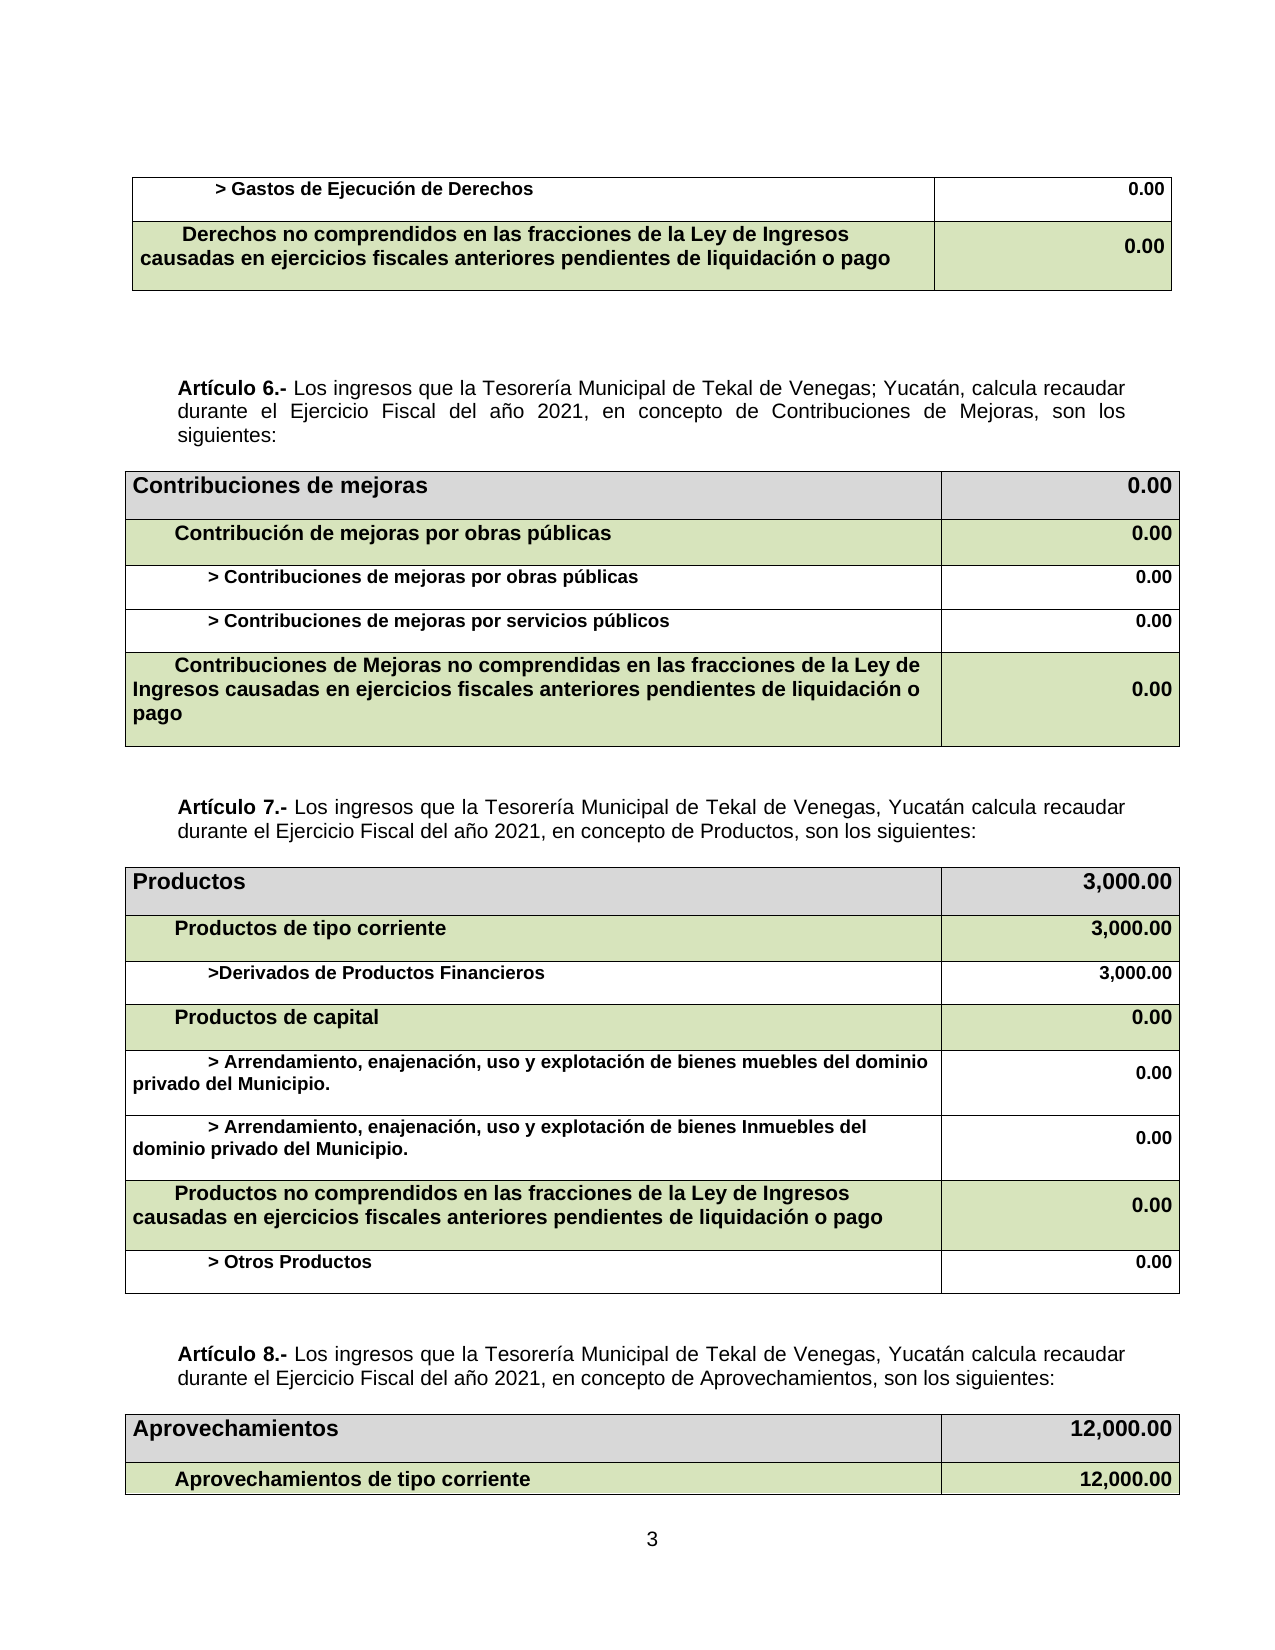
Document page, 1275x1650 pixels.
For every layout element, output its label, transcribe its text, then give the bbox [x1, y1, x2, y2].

table_cell 0.00 [942, 1005, 1179, 1050]
text Artículo 7.- Los ingresos que la Tesorería Municipal de Tekal de Venegas, Yucatán calcula recaudar durante el Ejercicio Fiscal del año 2021, en concepto de Productos, son los siguientes: [177, 795, 1127, 843]
table_cell > Arrendamiento, enajenación, uso y explotación de bienes Inmuebles del dominio privado del Municipio. [126, 1116, 941, 1180]
table_cell 0.00 [942, 1251, 1179, 1293]
table_cell > Contribuciones de mejoras por servicios públicos [126, 610, 941, 652]
table_cell 0.00 [935, 178, 1171, 221]
table_cell 12,000.00 [942, 1463, 1179, 1493]
table_header 0.00 [942, 472, 1179, 519]
table_cell 0.00 [942, 1051, 1179, 1115]
table_cell Contribución de mejoras por obras públicas [126, 520, 941, 565]
table_cell Productos no comprendidos en las fracciones de la Ley de Ingresos causadas en ejercicios fiscales anteriores pendientes de liquidación o pago [126, 1181, 941, 1250]
table_cell > Gastos de Ejecución de Derechos [133, 178, 934, 221]
table_header Contribuciones de mejoras [126, 472, 941, 519]
table_cell 0.00 [942, 1181, 1179, 1250]
table_header 3,000.00 [942, 868, 1179, 915]
text Artículo 6.- Los ingresos que la Tesorería Municipal de Tekal de Venegas; Yucatán, calcula recaudar durante el Ejercicio Fiscal del año 2021, en concepto de Contribuciones de Mejoras, son los siguientes: [177, 375, 1127, 447]
table_cell 0.00 [942, 610, 1179, 652]
table_header Aprovechamientos [126, 1415, 941, 1462]
table_cell 0.00 [942, 566, 1179, 609]
table_cell 3,000.00 [942, 916, 1179, 961]
table_cell 3,000.00 [942, 962, 1179, 1004]
table_cell >Derivados de Productos Financieros [126, 962, 941, 1004]
table_cell Productos de tipo corriente [126, 916, 941, 961]
table_header Productos [126, 868, 941, 915]
table_cell Productos de capital [126, 1005, 941, 1050]
table_cell 0.00 [942, 1116, 1179, 1180]
table_cell 0.00 [942, 653, 1179, 746]
table_cell Contribuciones de Mejoras no comprendidas en las fracciones de la Ley de Ingresos causadas en ejercicios fiscales anteriores pendientes de liquidación o pago [126, 653, 941, 746]
table_cell > Contribuciones de mejoras por obras públicas [126, 566, 941, 609]
table_cell > Arrendamiento, enajenación, uso y explotación de bienes muebles del dominio privado del Municipio. [126, 1051, 941, 1115]
table_cell 0.00 [942, 520, 1179, 565]
table_header 12,000.00 [942, 1415, 1179, 1462]
text Artículo 8.- Los ingresos que la Tesorería Municipal de Tekal de Venegas, Yucatán calcula recaudar durante el Ejercicio Fiscal del año 2021, en concepto de Aprovechamientos, son los siguientes: [177, 1342, 1127, 1390]
table_cell > Otros Productos [126, 1251, 941, 1293]
table_cell Derechos no comprendidos en las fracciones de la Ley de Ingresos causadas en ejercicios fiscales anteriores pendientes de liquidación o pago [133, 222, 934, 290]
table_cell 0.00 [935, 222, 1171, 290]
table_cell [126, 1463, 941, 1493]
